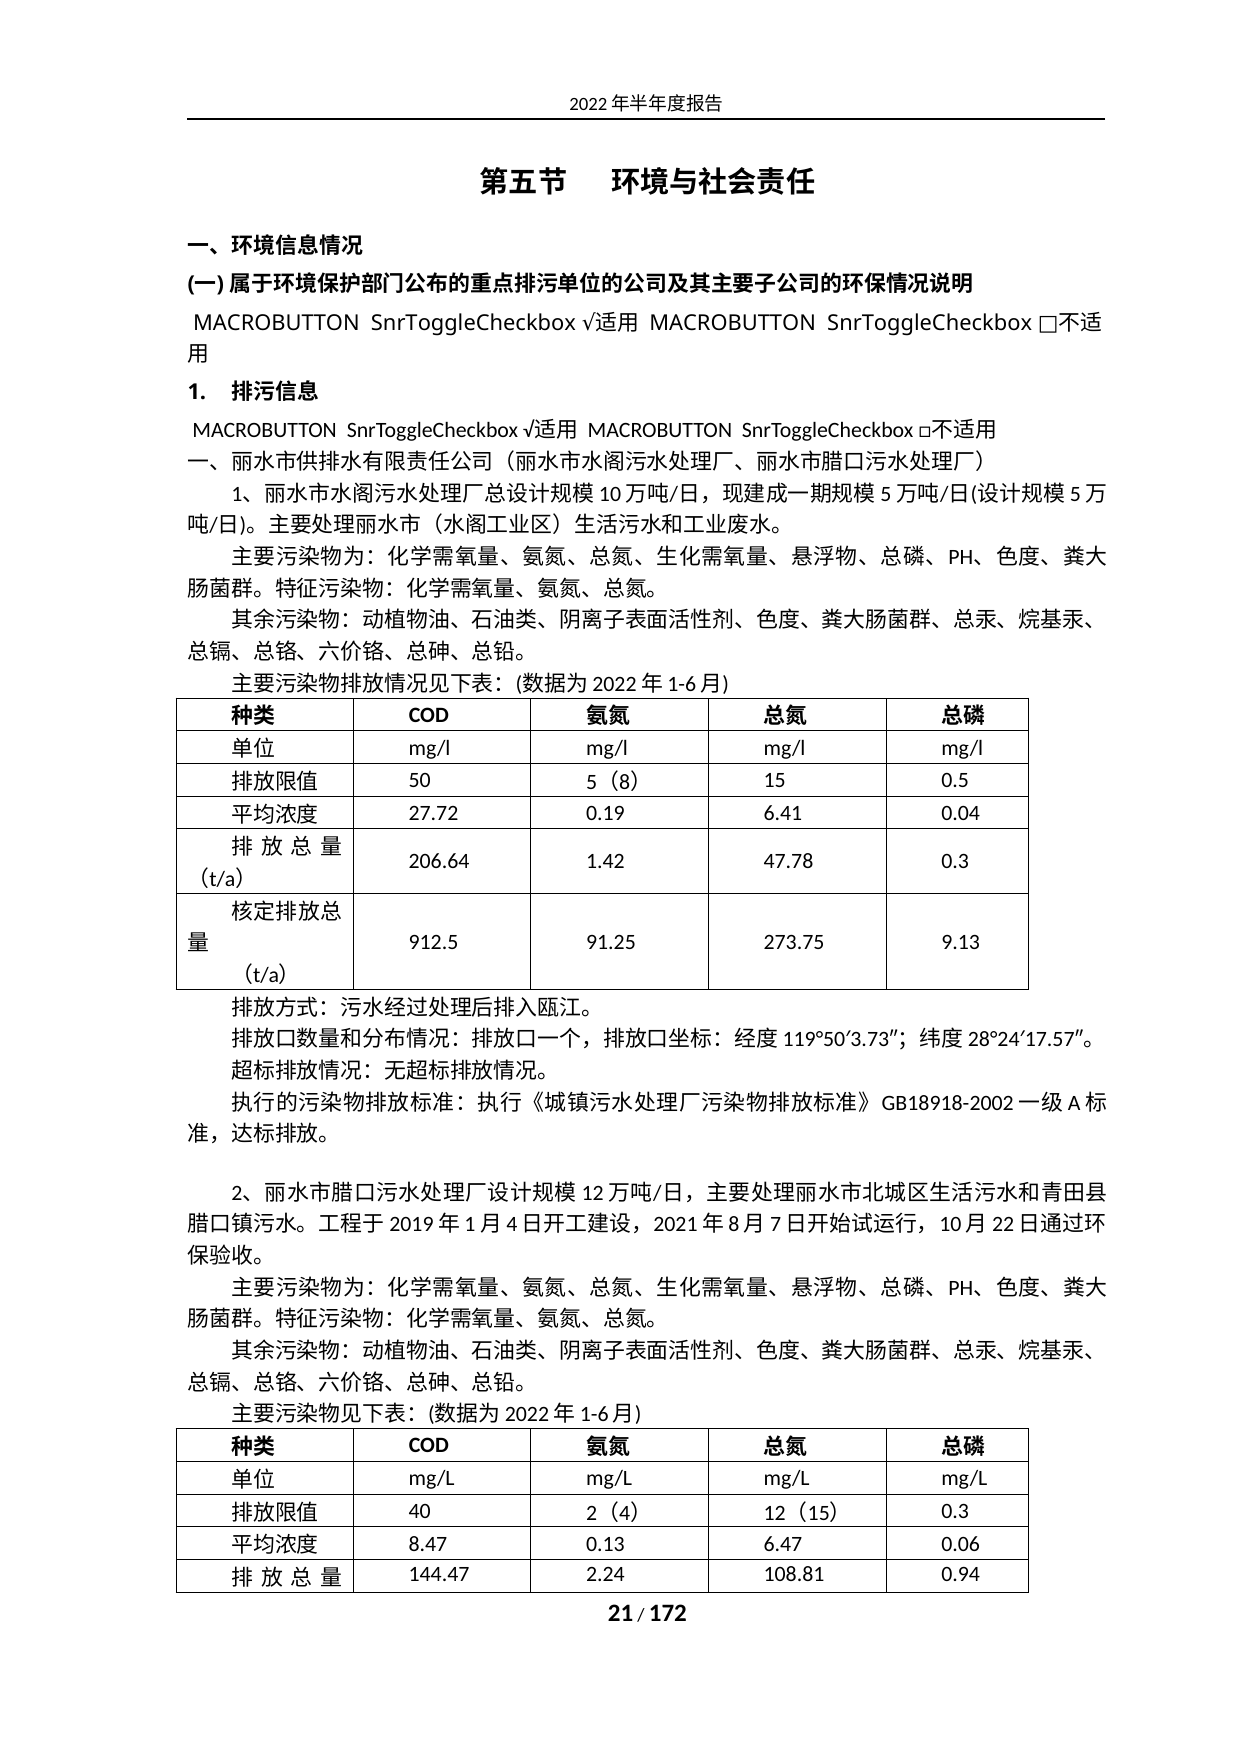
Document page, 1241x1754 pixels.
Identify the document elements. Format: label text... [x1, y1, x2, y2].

subtitle 属于环境保护部门公布的重点排污单位的公司及其主要子公司的环保情况说明 [187, 266, 1107, 298]
subtitle 环境信息情况 [187, 228, 1107, 260]
subtitle 环境与社会责任 [187, 159, 1107, 201]
